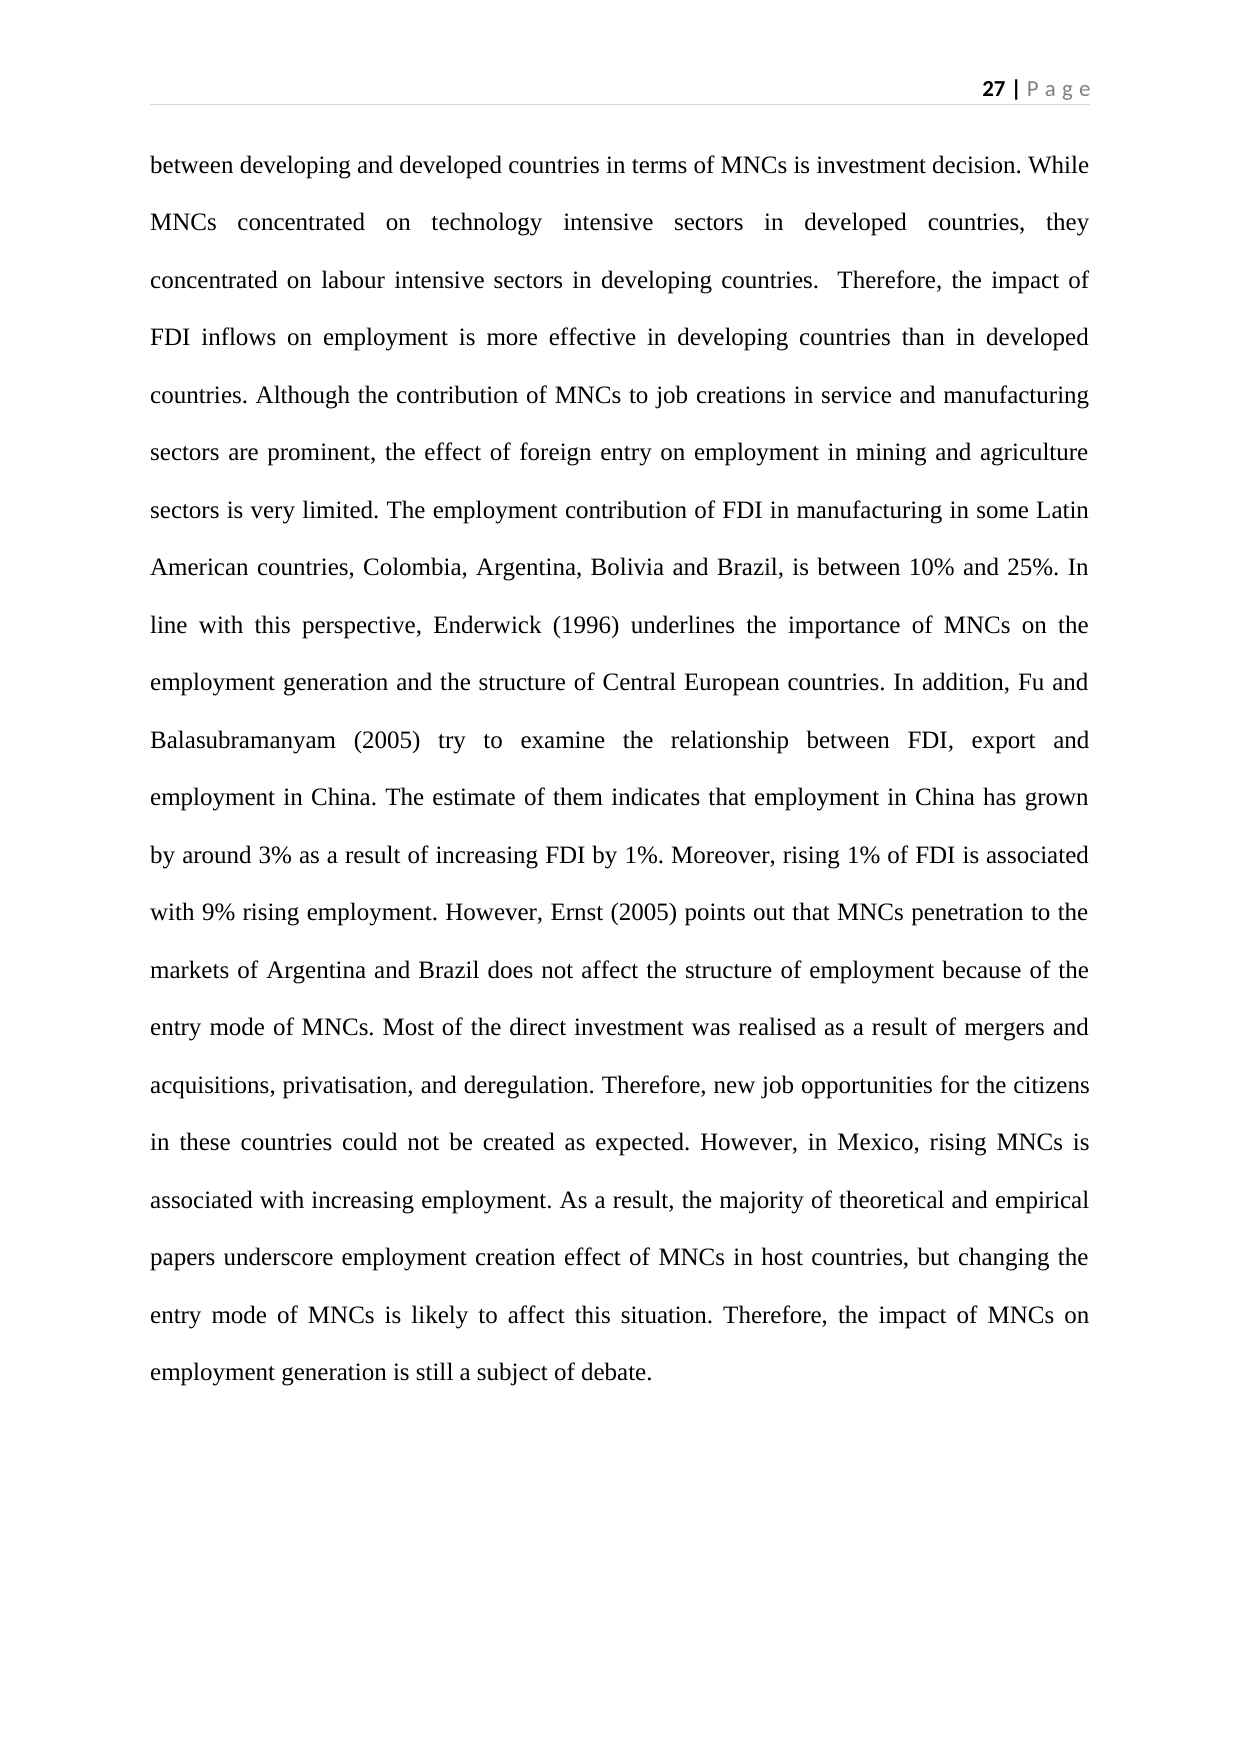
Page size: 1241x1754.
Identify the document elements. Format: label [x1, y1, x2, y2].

text [150, 150, 1090, 1386]
